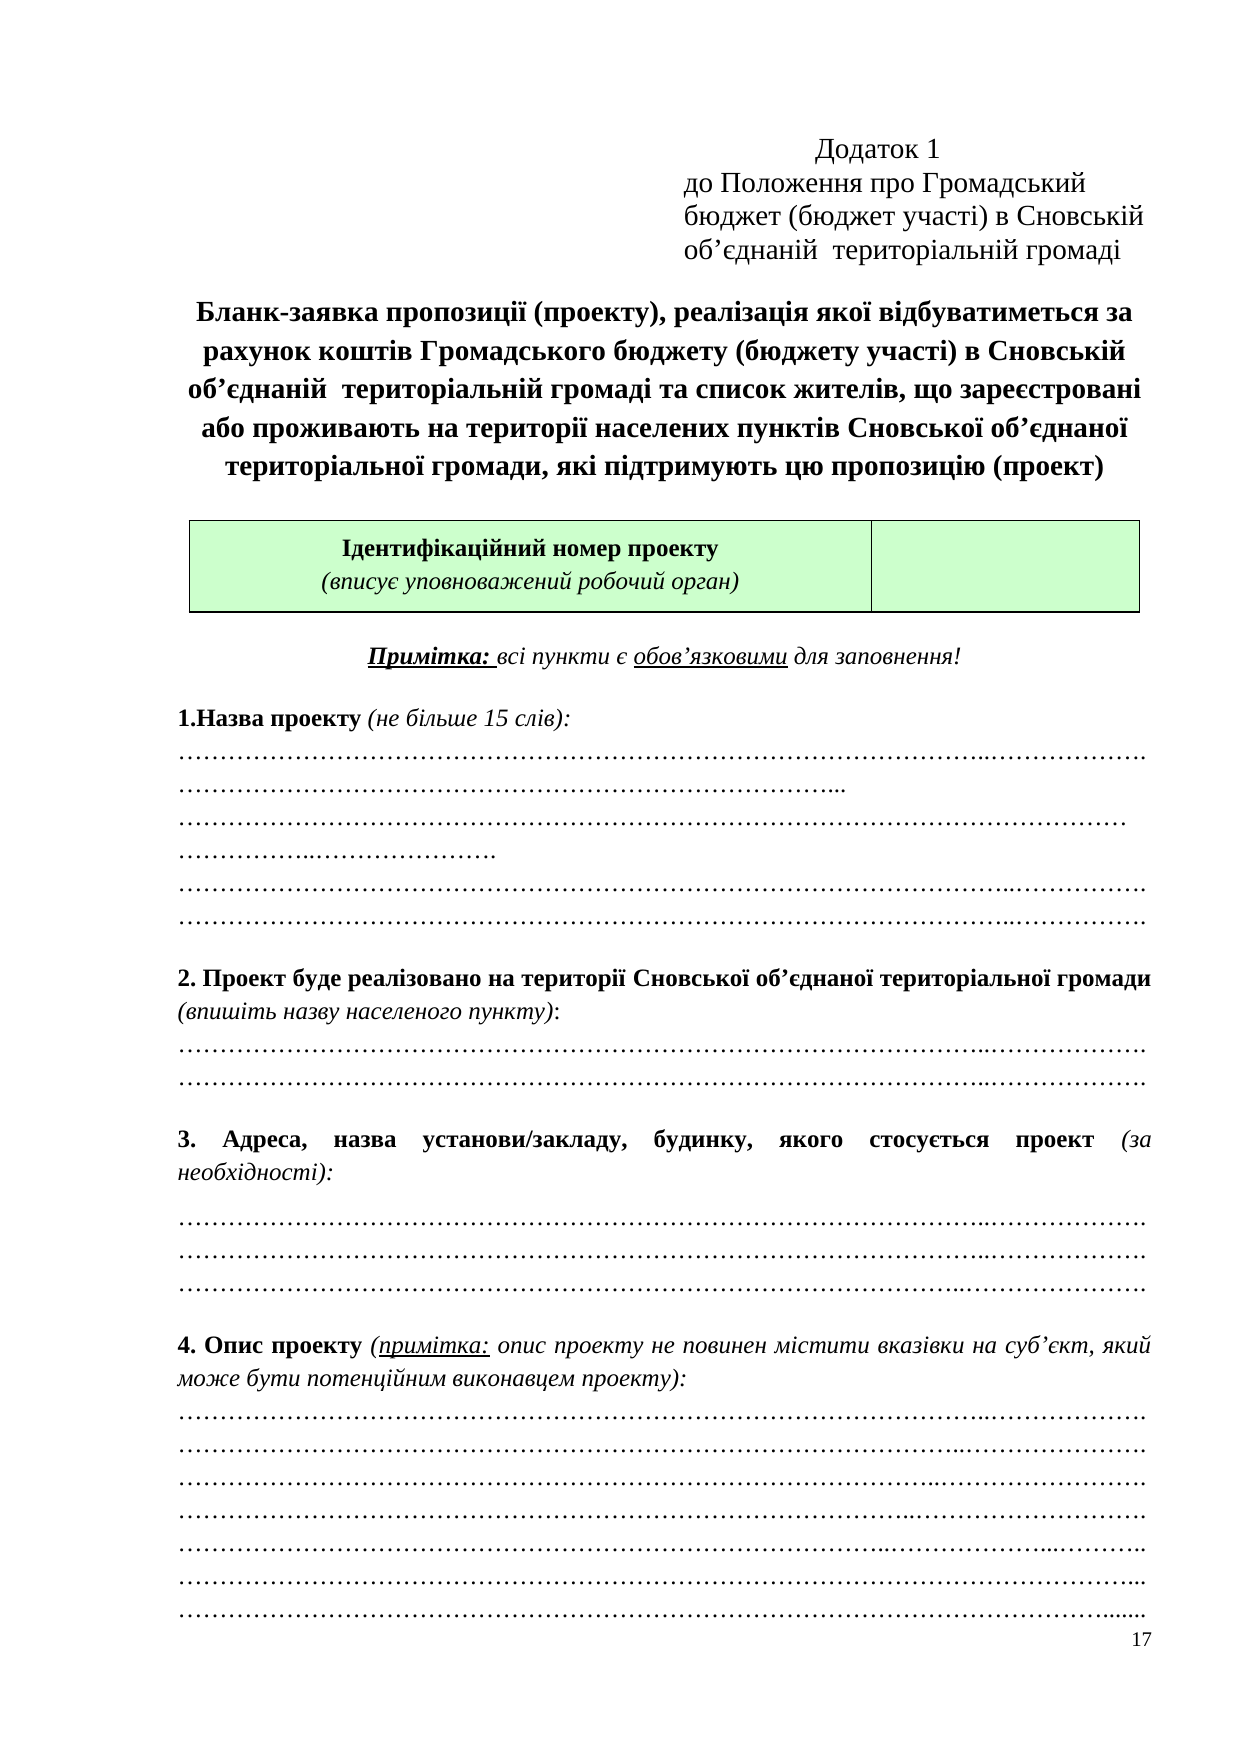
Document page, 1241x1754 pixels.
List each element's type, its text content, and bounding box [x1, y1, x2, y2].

text 1.Назва проекту (не більше 15 слів): [177, 703, 1152, 732]
text ……………………………………………………………………………………..………………. [177, 736, 1152, 765]
text Примітка: всі пункти є обов’язковими для заповнення! [177, 641, 1152, 670]
text 2. Проект буде реалізовано на території Сновської об’єднаної територіальної громади (впишіть назву населеного пункту): [177, 963, 1152, 1025]
text 3. Адреса, назва установи/закладу, будинку, якого стосується проект (за необхідності): [177, 1124, 1152, 1186]
text до Положення про Громадський бюджет (бюджет участі) в Сновській об’єднаній територіальній громаді [683, 165, 1152, 266]
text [177, 1594, 1152, 1623]
text ……………………………………………………………………………………..………………. [177, 1029, 1152, 1058]
text …………………………………………………………………………………..…………………. [177, 1268, 1152, 1297]
table_header Ідентифікаційний номер проекту (вписує уповноважений робочий орган) [190, 521, 871, 611]
text ……………………………………………………………………………………..………………. [177, 1202, 1152, 1231]
text ……………………………………………………………………………………..………………. [177, 1235, 1152, 1264]
text ………………………………………………………………………………………..……………. [177, 901, 1152, 930]
text 4. Опис проекту (примітка: опис проекту не повинен містити вказівки на суб’єкт, який може бути потенційним виконавцем проекту): [177, 1330, 1152, 1392]
text ……………………………………………………………………...…………………………………………………………………………………………………………………..…………………. [177, 769, 1152, 864]
text ………………………………………………………………………………………..……………. [177, 868, 1152, 897]
text ……………………………………………………………………………………..……………….…………………………………………………………………………………..………………….………………………………………………………………………………..…………………….……………………………………………………………………………..……………………….…………………………………………………………………………..………………...………..……………………………………………………………………………………………………... [177, 1396, 1152, 1590]
text Бланк-заявка пропозиції (проекту), реалізація якої відбуватиметься за рахунок коштів Громадського бюджету (бюджету участі) в Сновській об’єднаній територіальній громаді та список жителів, що зареєстровані або проживають на території населених пунктів Сновської об’єднаної територіальної громади, які підтримують цю пропозицію (проект) [177, 294, 1152, 482]
table_header [872, 521, 1139, 611]
text ……………………………………………………………………………………..………………. [177, 1062, 1152, 1091]
text Додаток 1 [683, 131, 1152, 165]
